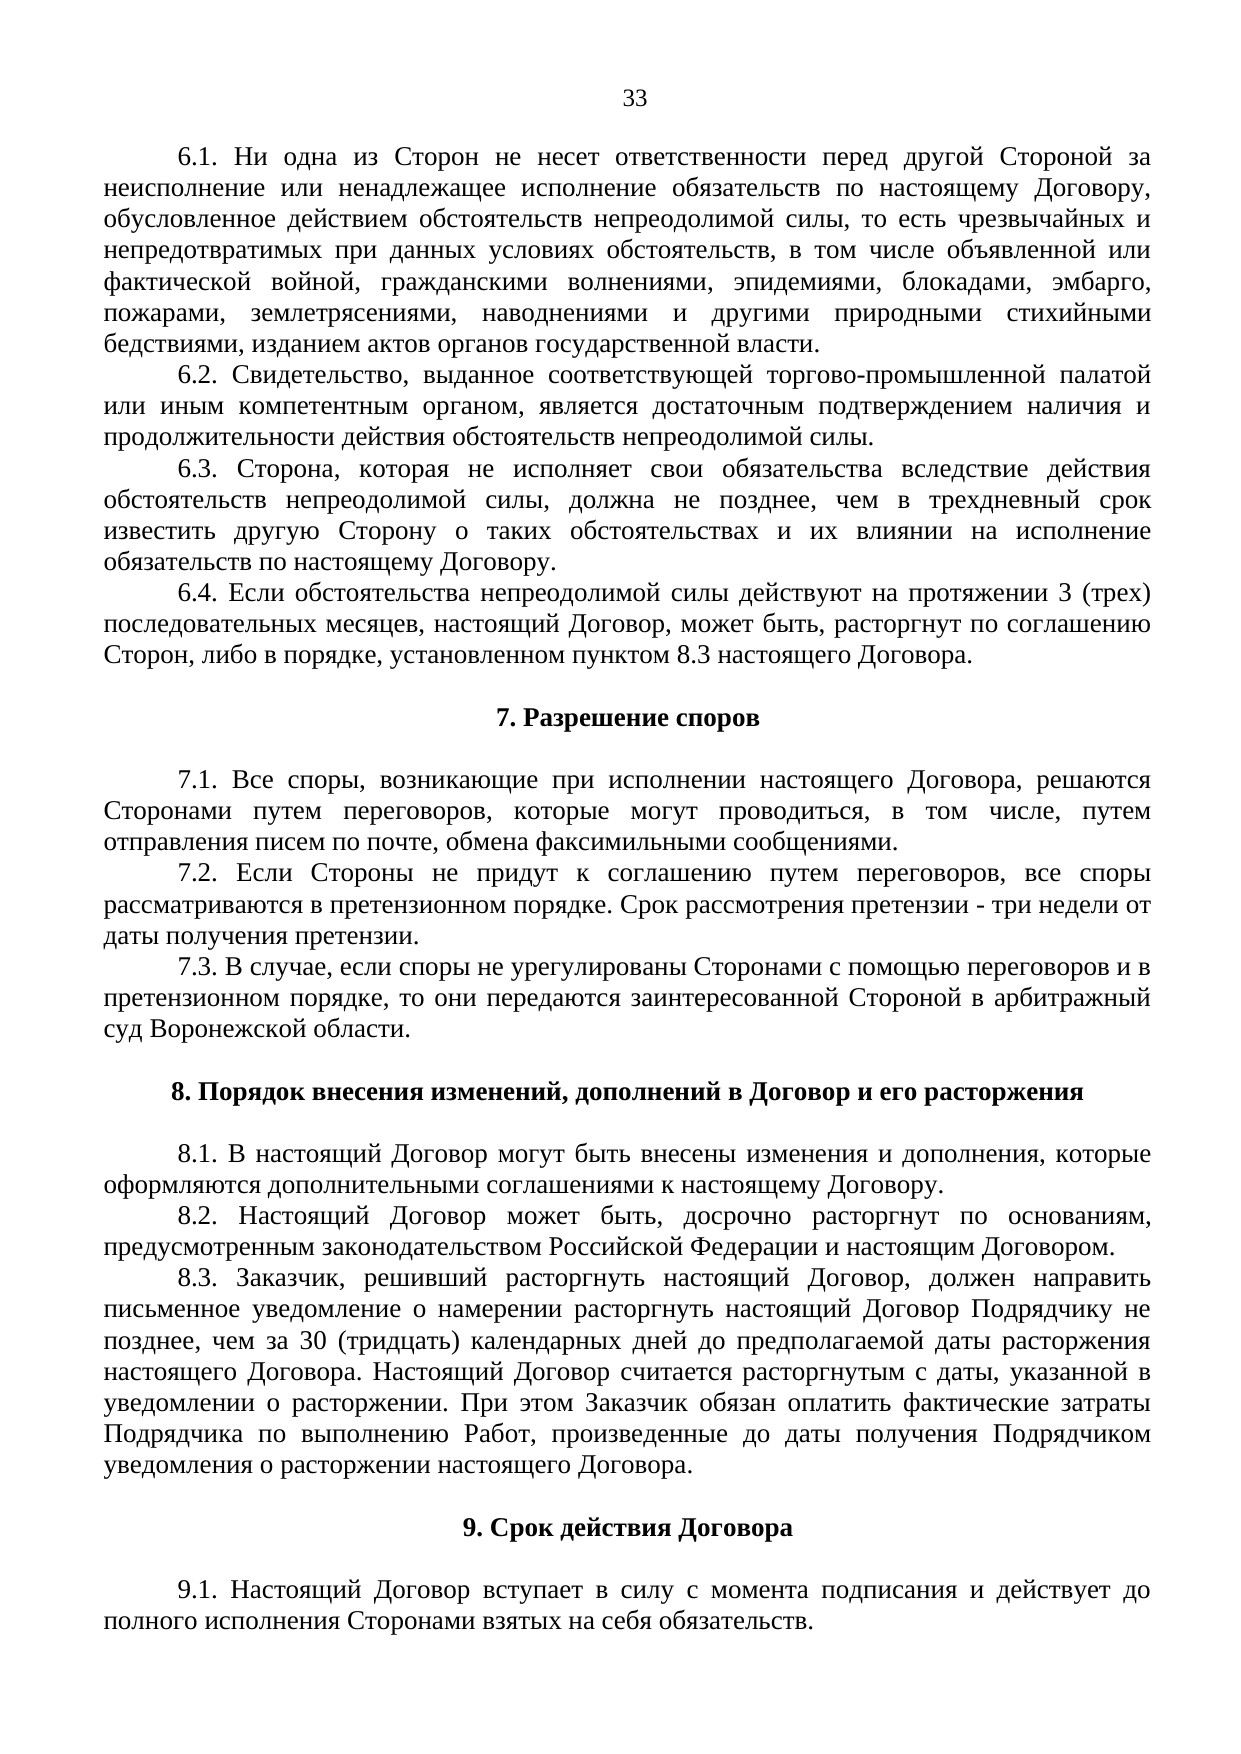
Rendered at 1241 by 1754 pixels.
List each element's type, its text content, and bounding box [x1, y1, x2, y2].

text 6.3. Сторона, которая не исполняет свои обязательства вследствие действия обстоятельств непреодолимой силы, должна не позднее, чем в трехдневный срок известить другую Сторону о таких обстоятельствах и их влиянии на исполнение обязательств по настоящему Договору. [103, 452, 1152, 576]
text 6.2. Свидетельство, выданное соответствующей торгово-промышленной палатой или иным компетентным органом, является достаточным подтверждением наличия и продолжительности действия обстоятельств непреодолимой силы. [103, 358, 1152, 452]
text 8.2. Настоящий Договор может быть, досрочно расторгнут по основаниям, предусмотренным законодательством Российской Федерации и настоящим Договором. [103, 1199, 1152, 1261]
text 7. Разрешение споров [103, 701, 1152, 732]
text 9. Срок действия Договора [103, 1511, 1152, 1542]
text 9.1. Настоящий Договор вступает в силу с момента подписания и действует до полного исполнения Сторонами взятых на себя обязательств. [103, 1573, 1152, 1635]
text 7.3. В случае, если споры не урегулированы Сторонами с помощью переговоров и в претензионном порядке, то они передаются заинтересованной Стороной в арбитражный суд Воронежской области. [103, 950, 1152, 1043]
text 8.1. В настоящий Договор могут быть внесены изменения и дополнения, которые оформляются дополнительными соглашениями к настоящему Договору. [103, 1137, 1152, 1199]
text 8. Порядок внесения изменений, дополнений в Договор и его расторжения [103, 1074, 1152, 1106]
text 8.3. Заказчик, решивший расторгнуть настоящий Договор, должен направить письменное уведомление о намерении расторгнуть настоящий Договор Подрядчику не позднее, чем за 30 (тридцать) календарных дней до предполагаемой даты расторжения настоящего Договора. Настоящий Договор считается расторгнутым с даты, указанной в уведомлении о расторжении. При этом Заказчик обязан оплатить фактические затраты Подрядчика по выполнению Работ, произведенные до даты получения Подрядчиком уведомления о расторжении настоящего Договора. [103, 1261, 1152, 1479]
text 7.2. Если Стороны не придут к соглашению путем переговоров, все споры рассматриваются в претензионном порядке. Срок рассмотрения претензии - три недели от даты получения претензии. [103, 857, 1152, 950]
text 6.4. Если обстоятельства непреодолимой силы действуют на протяжении 3 (трех) последовательных месяцев, настоящий Договор, может быть, расторгнут по соглашению Сторон, либо в порядке, установленном пунктом 8.3 настоящего Договора. [103, 576, 1152, 670]
text 6.1. Ни одна из Сторон не несет ответственности перед другой Стороной за неисполнение или ненадлежащее исполнение обязательств по настоящему Договору, обусловленное действием обстоятельств непреодолимой силы, то есть чрезвычайных и непредотвратимых при данных условиях обстоятельств, в том числе объявленной или фактической войной, гражданскими волнениями, эпидемиями, блокадами, эмбарго, пожарами, землетрясениями, наводнениями и другими природными стихийными бедствиями, изданием актов органов государственной власти. [103, 140, 1152, 358]
text 7.1. Все споры, возникающие при исполнении настоящего Договора, решаются Сторонами путем переговоров, которые могут проводиться, в том числе, путем отправления писем по почте, обмена факсимильными сообщениями. [103, 763, 1152, 857]
